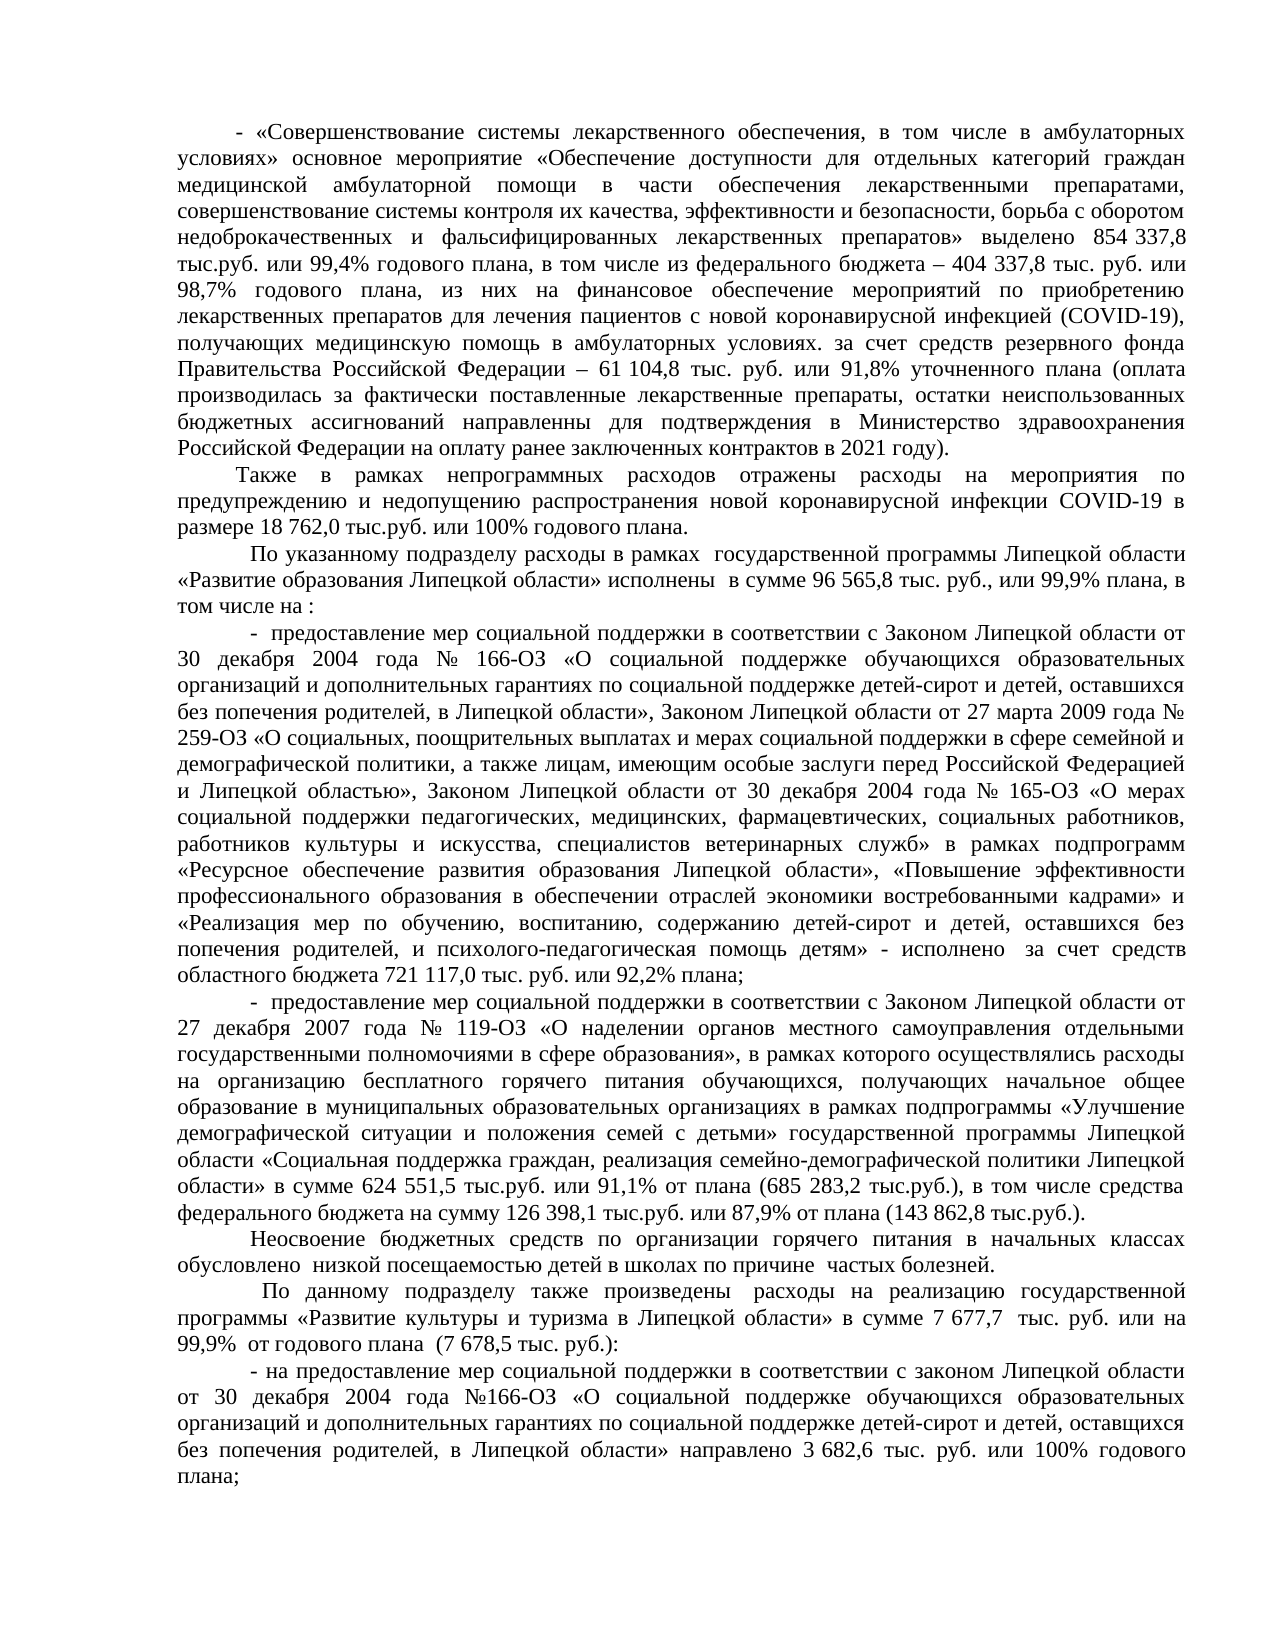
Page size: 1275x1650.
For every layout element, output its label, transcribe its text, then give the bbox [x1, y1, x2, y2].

text - предоставление мер социальной поддержки в соответствии с Законом Липецкой области от 30 декабря 2004 года № 166-ОЗ «О социальной поддержке обучающихся образовательных организаций и дополнительных гарантиях по социальной поддержке детей-сирот и детей, оставшихся без попечения родителей, в Липецкой области», Законом Липецкой области от 27 марта 2009 года № 259-ОЗ «О социальных, поощрительных выплатах и мерах социальной поддержки в сфере семейной и демографической политики, а также лицам, имеющим особые заслуги перед Российской Федерацией и Липецкой областью», Законом Липецкой области от 30 декабря 2004 года № 165-ОЗ «О мерах социальной поддержки педагогических, медицинских, фармацевтических, социальных работников, работников культуры и искусства, специалистов ветеринарных служб» в рамках подпрограмм «Ресурсное обеспечение развития образования Липецкой области», «Повышение эффективности профессионального образования в обеспечении отраслей экономики востребованными кадрами» и «Реализация мер по обучению, воспитанию, содержанию детей-сирот и детей, оставшихся без попечения родителей, и психолого-педагогическая помощь детям» - исполнено за счет средств областного бюджета 721 117,0 тыс. руб. или 92,2% плана; [177, 619, 1186, 988]
text - «Совершенствование системы лекарственного обеспечения, в том числе в амбулаторных условиях» основное мероприятие «Обеспечение доступности для отдельных категорий граждан медицинской амбулаторной помощи в части обеспечения лекарственными препаратами, совершенствование системы контроля их качества, эффективности и безопасности, борьба с оборотом недоброкачественных и фальсифицированных лекарственных препаратов» выделено 854 337,8 тыс.руб. или 99,4% годового плана, в том числе из федерального бюджета – 404 337,8 тыс. руб. или 98,7% годового плана, из них на финансовое обеспечение мероприятий по приобретению лекарственных препаратов для лечения пациентов с новой коронавирусной инфекцией (COVID-19), получающих медицинскую помощь в амбулаторных условиях. за счет средств резервного фонда Правительства Российской Федерации – 61 104,8 тыс. руб. или 91,8% уточненного плана (оплата производилась за фактически поставленные лекарственные препараты, остатки неиспользованных бюджетных ассигнований направленны для подтверждения в Министерство здравоохранения Российской Федерации на оплату ранее заключенных контрактов в 2021 году). [177, 118, 1186, 461]
text - на предоставление мер социальной поддержки в соответствии с законом Липецкой области от 30 декабря 2004 года №166-ОЗ «О социальной поддержке обучающихся образовательных организаций и дополнительных гарантиях по социальной поддержке детей-сирот и детей, оставщихся без попечения родителей, в Липецкой области» направлено 3 682,6 тыс. руб. или 100% годового плана; [177, 1357, 1186, 1488]
text По данному подразделу также произведены расходы на реализацию государственной программы «Развитие культуры и туризма в Липецкой области» в сумме 7 677,7 тыс. руб. или на 99,9% от годового плана (7 678,5 тыс. руб.): [177, 1278, 1186, 1357]
text Неосвоение бюджетных средств по организации горячего питания в начальных классах обусловлено низкой посещаемостью детей в школах по причине частых болезней. [177, 1225, 1186, 1278]
text По указанному подразделу расходы в рамках государственной программы Липецкой области «Развитие образования Липецкой области» исполнены в сумме 96 565,8 тыс. руб., или 99,9% плана, в том числе на : [177, 540, 1186, 619]
text Также в рамках непрограммных расходов отражены расходы на мероприятия по предупреждению и недопущению распространения новой коронавирусной инфекции COVID-19 в размере 18 762,0 тыс.руб. или 100% годового плана. [177, 461, 1186, 540]
text - предоставление мер социальной поддержки в соответствии с Законом Липецкой области от 27 декабря 2007 года № 119-ОЗ «О наделении органов местного самоуправления отдельными государственными полномочиями в сфере образования», в рамках которого осуществлялись расходы на организацию бесплатного горячего питания обучающихся, получающих начальное общее образование в муниципальных образовательных организациях в рамках подпрограммы «Улучшение демографической ситуации и положения семей с детьми» государственной программы Липецкой области «Социальная поддержка граждан, реализация семейно-демографической политики Липецкой области» в сумме 624 551,5 тыс.руб. или 91,1% от плана (685 283,2 тыс.руб.), в том числе средства федерального бюджета на сумму 126 398,1 тыс.руб. или 87,9% от плана (143 862,8 тыс.руб.). [177, 988, 1186, 1225]
